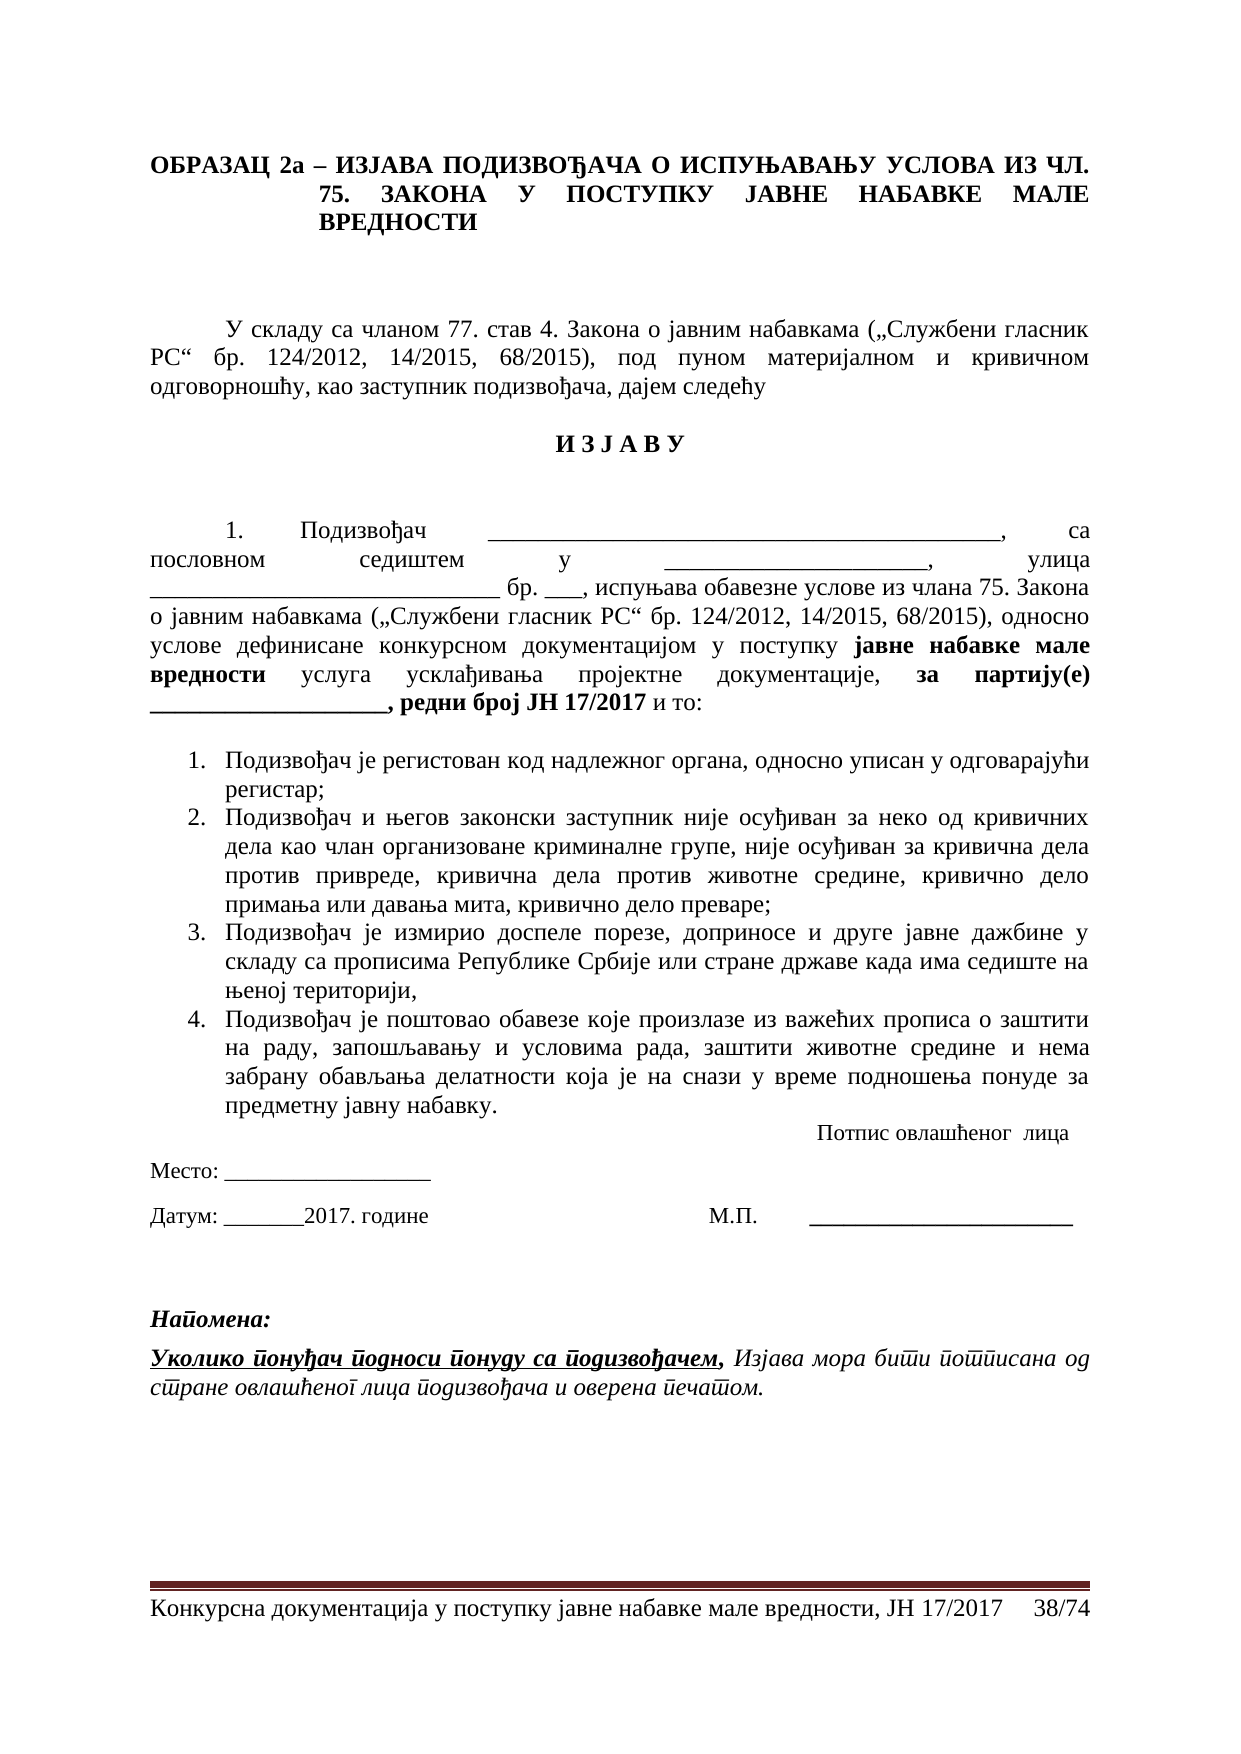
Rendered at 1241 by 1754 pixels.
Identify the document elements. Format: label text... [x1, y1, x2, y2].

list Подизвођач је измирио доспеле порезе, доприносе и друге јавне дажбине у складу са прописима Републике Србије или стране државе када има седиште на њеној територији, [187, 917, 1090, 1004]
text Датум: _______2017. године M.П. _______________________ [150, 1203, 1090, 1229]
text Напомена: [150, 1304, 1090, 1333]
text И З Ј А В У [150, 429, 1090, 457]
text ОБРАЗАЦ 2а – ИЗЈАВА ПОДИЗВОЂАЧА О ИСПУЊАВАЊУ УСЛОВА ИЗ ЧЛ. 75. ЗАКОНА У ПОСТУПКУ ЈАВНЕ НАБАВКЕ МАЛЕ ВРЕДНОСТИ [150, 150, 1090, 236]
text Потпис овлашћеног лица [150, 1119, 1083, 1145]
list Подизвођач је поштовао обавезе које произлазе из важећих прописа о заштити на раду, запошљавању и условима рада, заштити животне средине и нема забрану обављања делатности која је на снази у време подношења понуде за предметну јавну набавку. [187, 1004, 1090, 1119]
list Подизвођач _________________________________________, са пословном седиштем у _____________________, улица ____________________________ бр. ___, испуњава обавезне услове из члана 75. Закона о јавним набавкама („Службени гласник РС“ бр. 124/2012, 14/2015, 68/2015), односно услове дефинисане конкурсном документацијом у поступку јавне набавке мале вредности услуга усклађивања пројектне документације, за партију(е) ___________________, редни број ЈН 17/2017 и то: [150, 515, 1090, 716]
text Место: __________________ [150, 1157, 1090, 1183]
list Подизвођач је регистован код надлежног органа, односно уписан у одговарајући регистар; [187, 745, 1090, 802]
text Уколико понуђач подноси понуду са подизвођачем, Изјава мора бити потписана од стране овлашћеног лица подизвођача и оверена печатом. [150, 1343, 1090, 1400]
list Подизвођач и његов законски заступник није осуђиван за неко од кривичних дела као члан организоване криминалне групе, није осуђиван за кривична дела против привреде, кривична дела против животне средине, кривично дело примања или давања мита, кривично дело преваре; [187, 802, 1090, 917]
text У складу са чланом 77. став 4. Закона о јавним набавкама („Службени гласник РС“ бр. 124/2012, 14/2015, 68/2015), под пуном материјалном и кривичном одговорношћу, као заступник подизвођача, дајем следећу [150, 314, 1090, 400]
